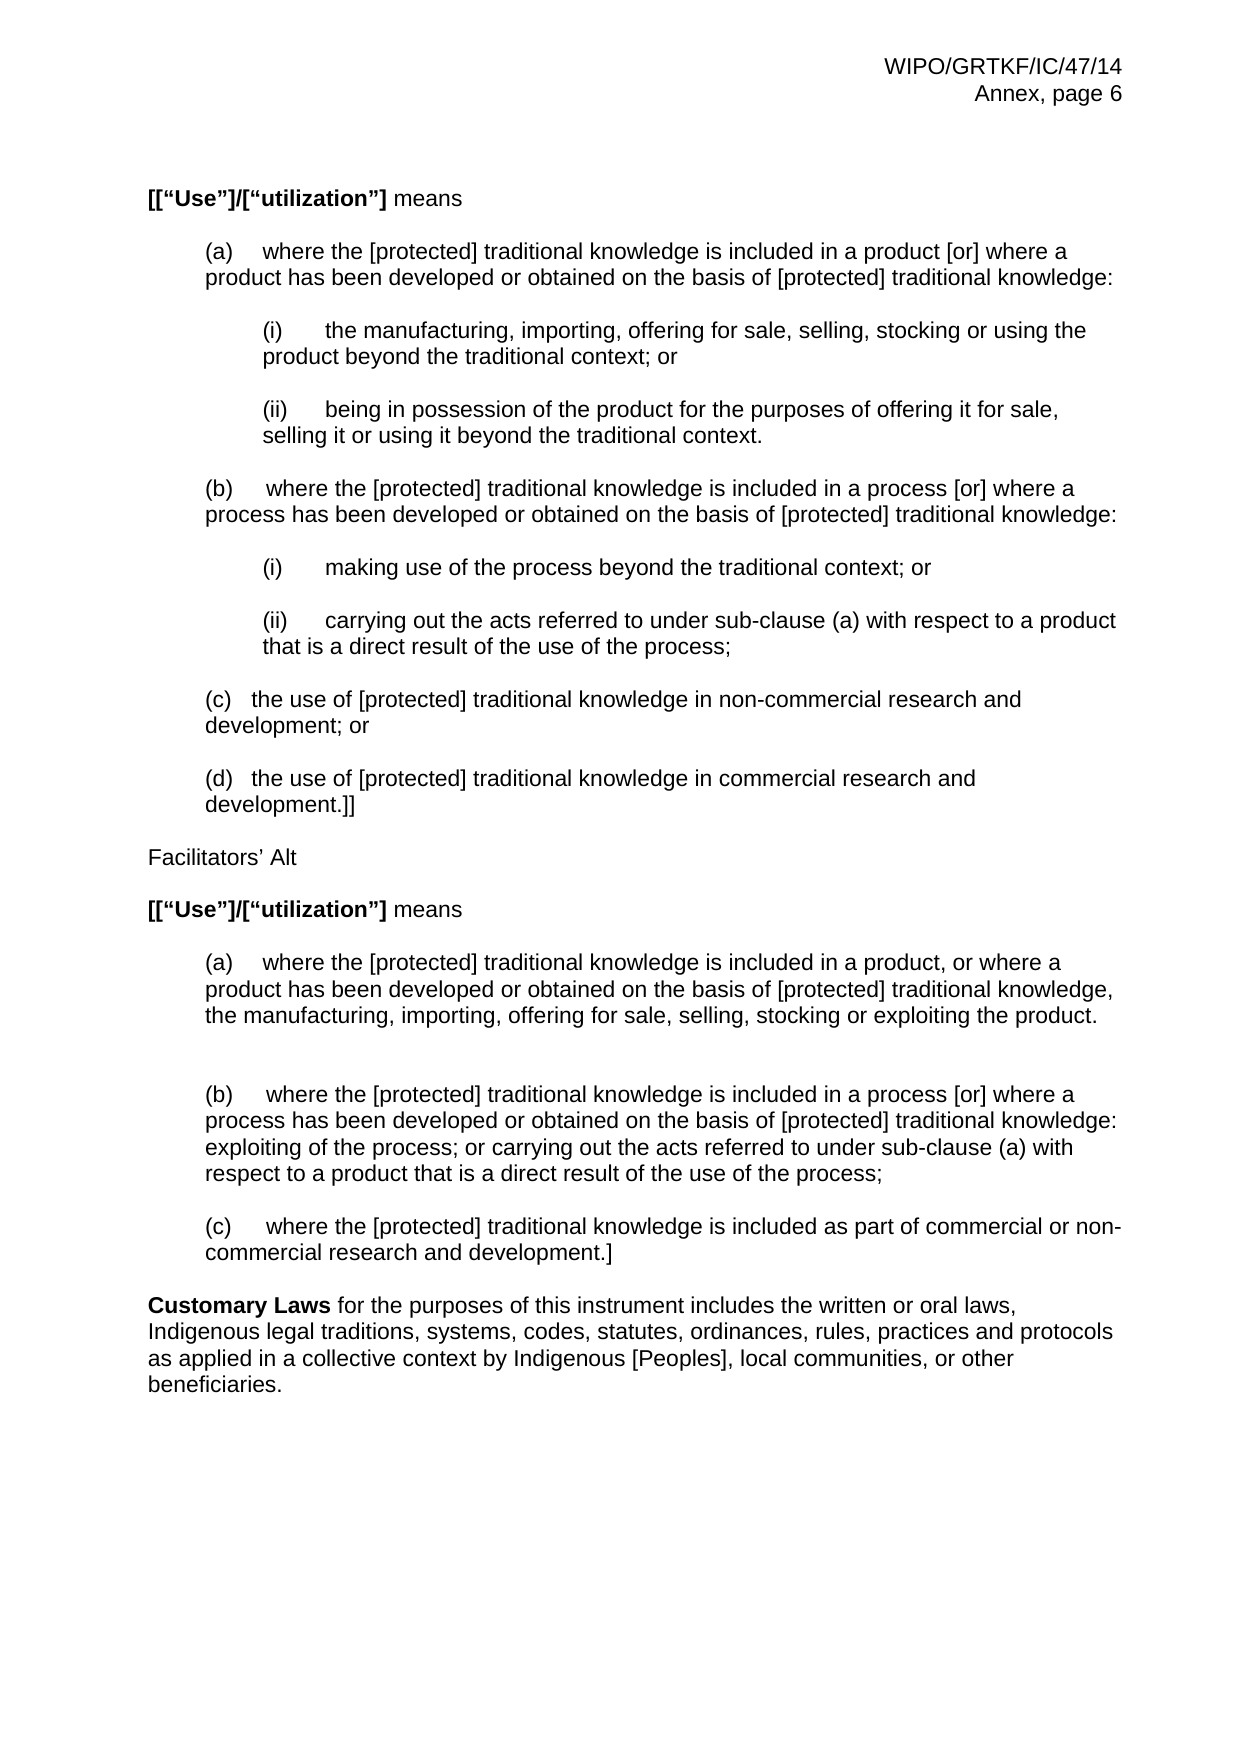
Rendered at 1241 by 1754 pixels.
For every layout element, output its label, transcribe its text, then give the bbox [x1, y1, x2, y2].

text (a) where the [protected] traditional knowledge is included in a product [or] where a product has been developed or obtained on the basis of [protected] traditional knowledge: [205, 238, 1122, 290]
text (b) where the [protected] traditional knowledge is included in a process [or] where a process has been developed or obtained on the basis of [protected] traditional knowledge: [205, 475, 1122, 527]
text (ii) carrying out the acts referred to under sub-clause (a) with respect to a product that is a direct result of the use of the process; [262, 607, 1122, 659]
text (a) where the [protected] traditional knowledge is included in a product, or where a product has been developed or obtained on the basis of [protected] traditional knowledge, the manufacturing, importing, offering for sale, selling, stocking or exploiting the product. [205, 949, 1122, 1028]
text [[“Use”]/[“utilization”] means [148, 896, 1122, 923]
text (i) making use of the process beyond the traditional context; or [262, 554, 1122, 580]
text (ii) being in possession of the product for the purposes of offering it for sale, selling it or using it beyond the traditional context. [262, 396, 1122, 448]
text (b) where the [protected] traditional knowledge is included in a process [or] where a process has been developed or obtained on the basis of [protected] traditional knowledge: exploiting of the process; or carrying out the acts referred to under sub-clause (a) with respect to a product that is a direct result of the use of the process; [205, 1081, 1122, 1186]
text (i) the manufacturing, importing, offering for sale, selling, stocking or using the product beyond the traditional context; or [262, 317, 1122, 369]
text (c) where the [protected] traditional knowledge is included as part of commercial or non-commercial research and development.] [205, 1213, 1122, 1265]
text Facilitators’ Alt [148, 844, 1122, 870]
text (c) the use of [protected] traditional knowledge in non-commercial research and development; or [205, 686, 1122, 738]
text (d) the use of [protected] traditional knowledge in commercial research and development.]] [205, 765, 1122, 817]
text [[“Use”]/[“utilization”] means [148, 185, 1122, 211]
text Customary Laws for the purposes of this instrument includes the written or oral laws, Indigenous legal traditions, systems, codes, statutes, ordinances, rules, practices and protocols as applied in a collective context by Indigenous [Peoples], local communities, or other beneficiaries. [148, 1292, 1122, 1397]
